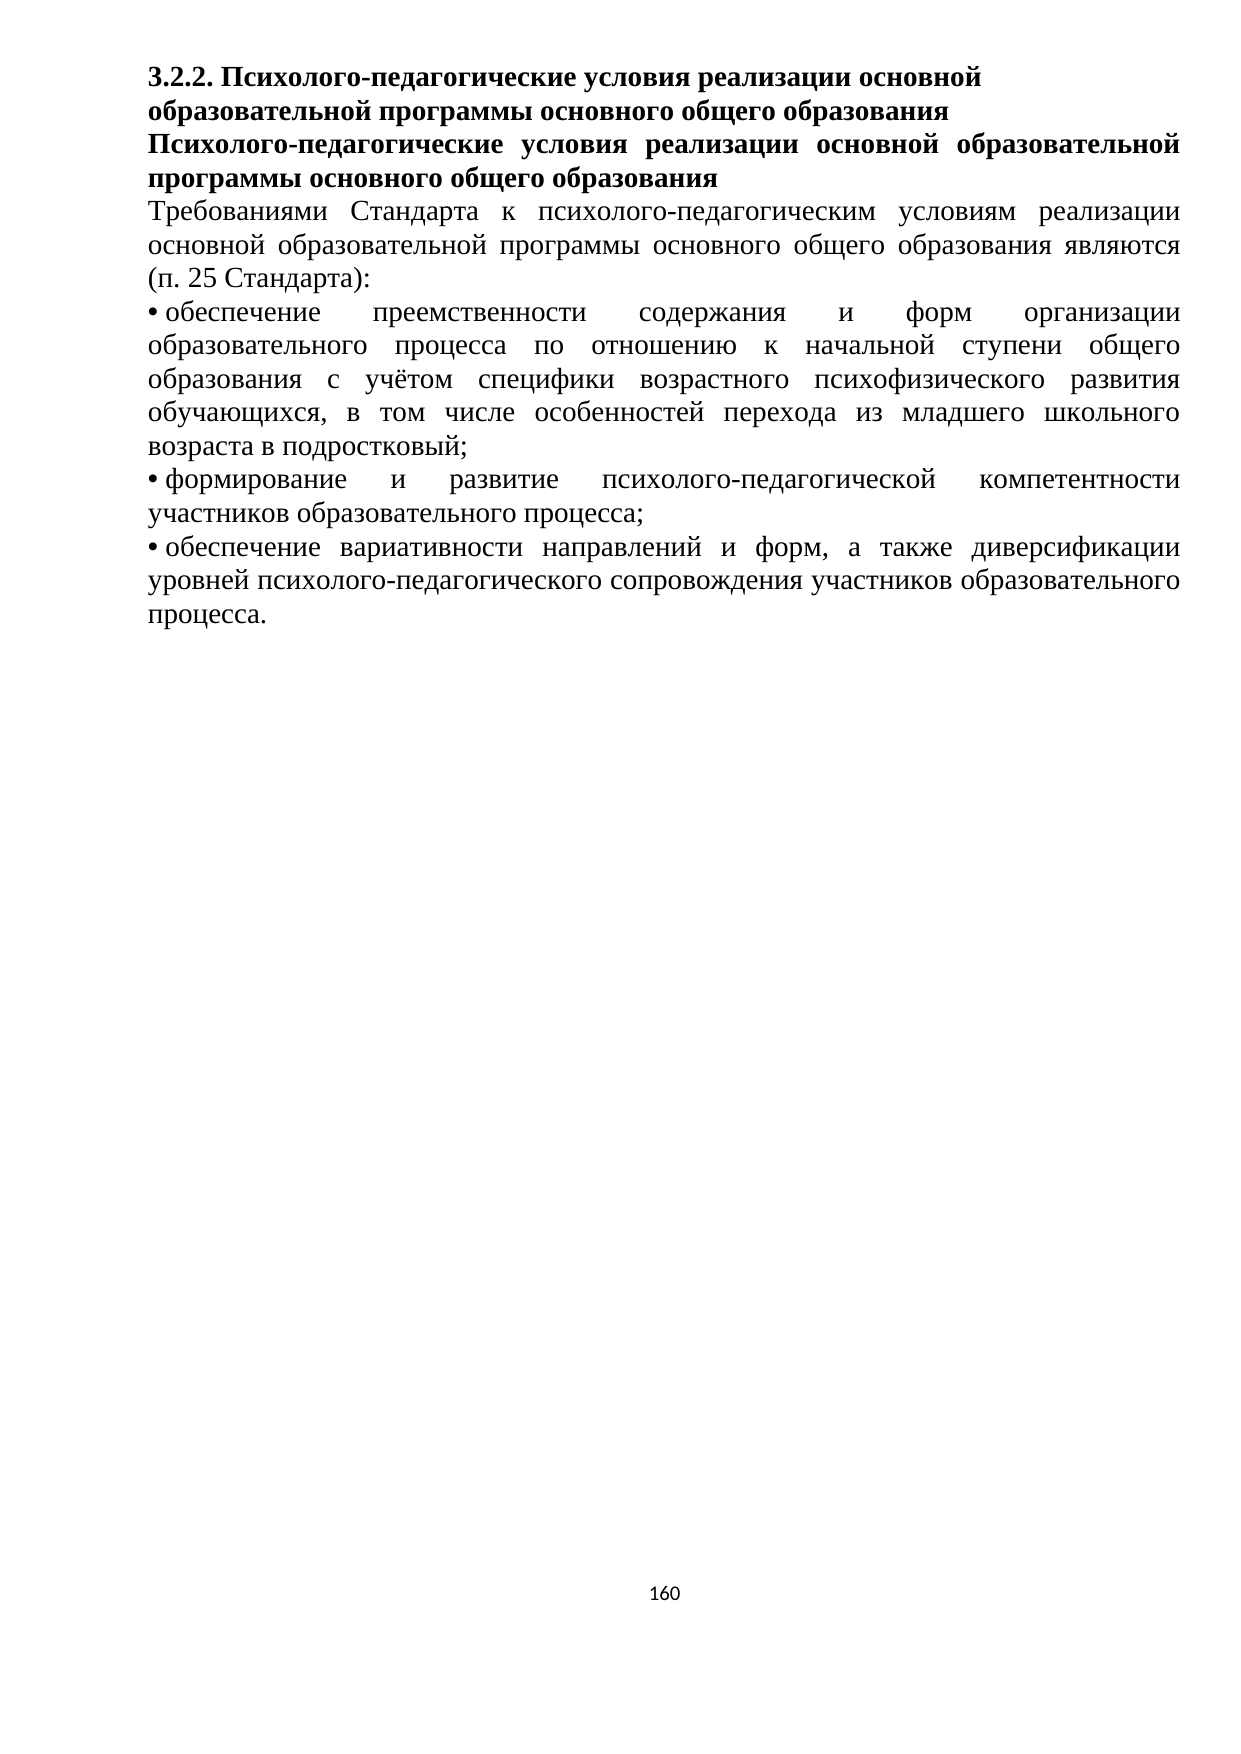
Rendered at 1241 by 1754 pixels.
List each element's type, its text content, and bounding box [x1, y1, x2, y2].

text • обеспечение вариативности направлений и форм, а также диверсификации уровней психолого-педагогического сопровождения участников образовательного процесса. [148, 529, 1181, 629]
text Требованиями Стандарта к психолого-педагогическим условиям реализации основной образовательной программы основного общего образования являются (п. 25 Стандарта): [148, 193, 1181, 294]
text • формирование и развитие психолого-педагогической компетентности участников образовательного процесса; [148, 462, 1181, 529]
text • обеспечение преемственности содержания и форм организации образовательного процесса по отношению к начальной ступени общего образования с учётом специфики возрастного психофизического развития обучающихся, в том числе особенностей перехода из младшего школьного возраста в подростковый; [148, 294, 1181, 462]
text Психолого-педагогические условия реализации основной образовательной программы основного общего образования [148, 126, 1181, 193]
text 3.2.2. Психолого-педагогические условия реализации основной образовательной программы основного общего образования [148, 59, 1181, 126]
